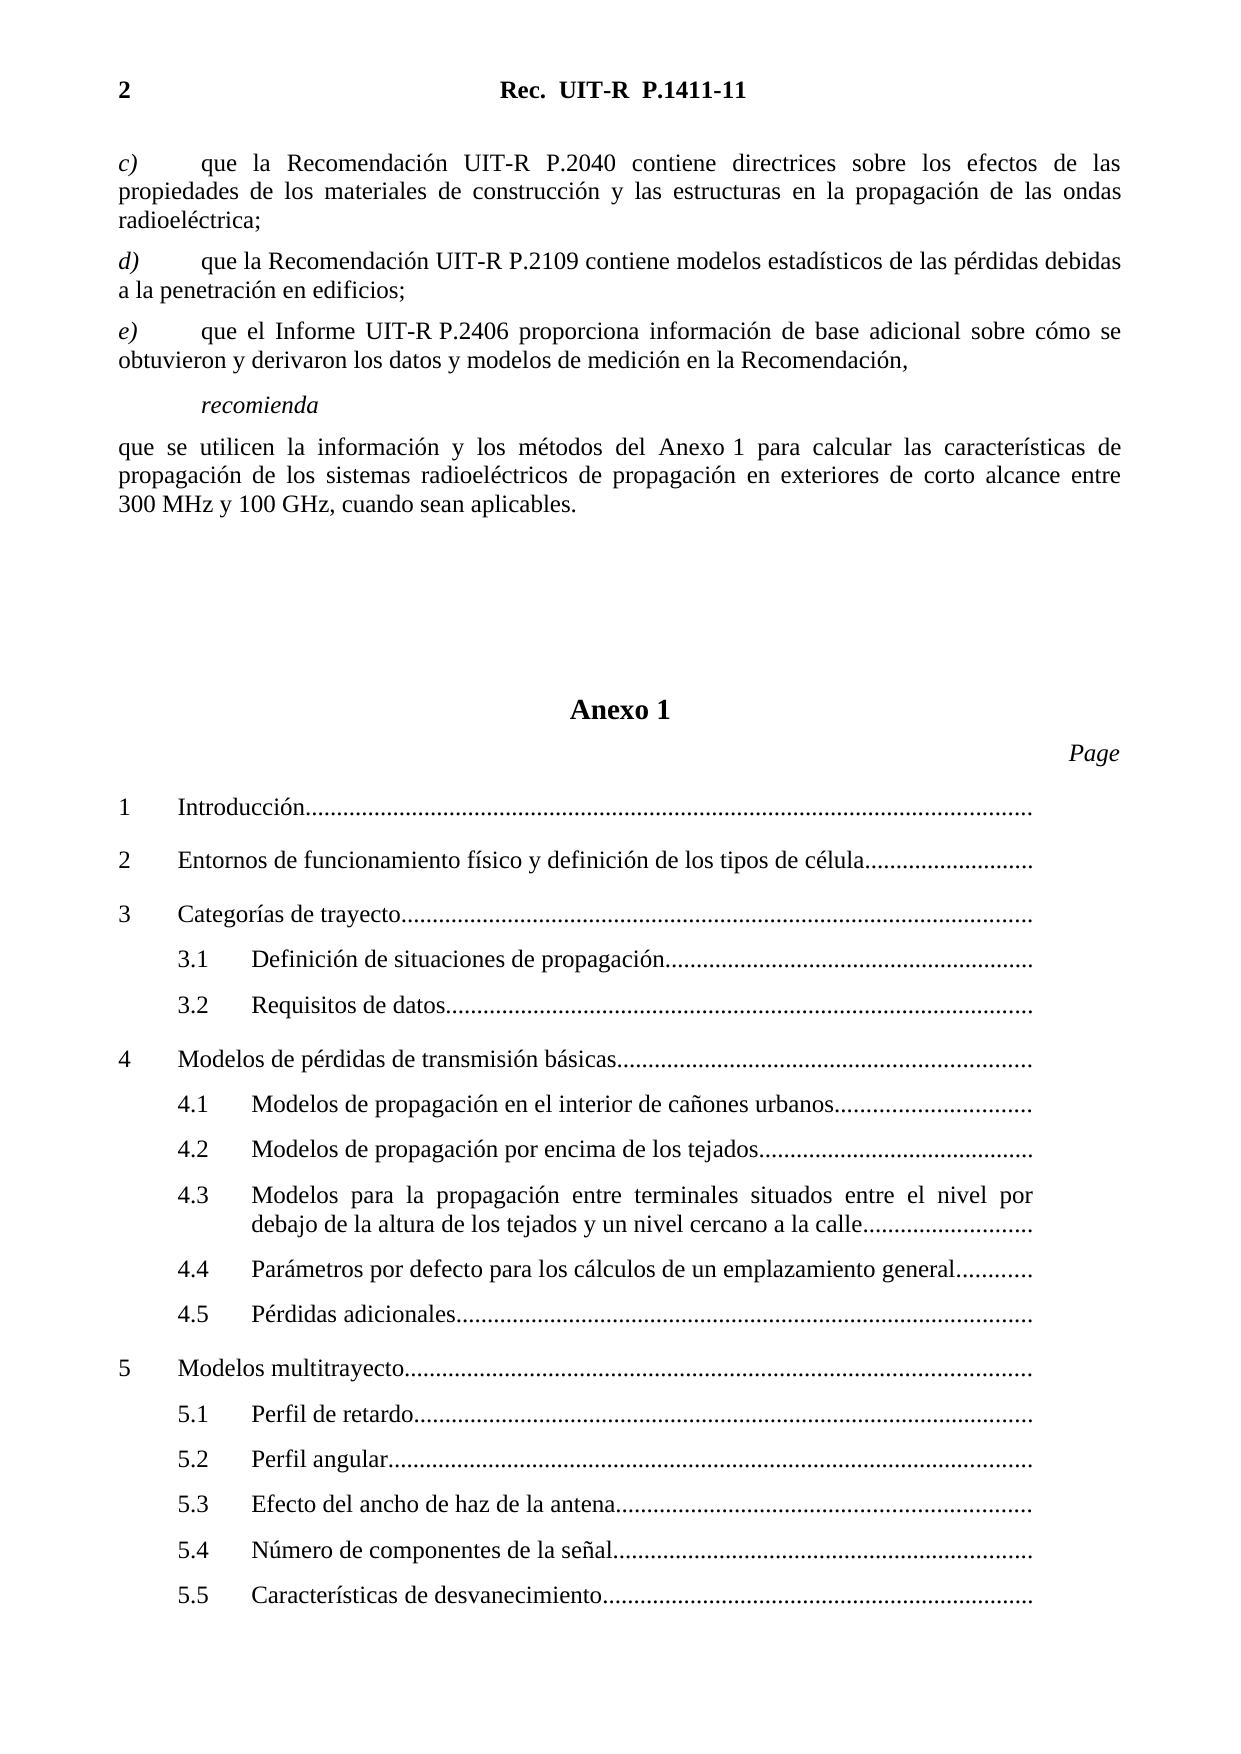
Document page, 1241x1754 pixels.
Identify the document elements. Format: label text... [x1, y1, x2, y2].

text 2 Entornos de funcionamiento físico y definición de los tipos de célula 4 [118, 845, 1033, 874]
text d) que la Recomendación UIT-R P.2109 contiene modelos estadísticos de las pérdidas debidas a la penetración en edificios; [118, 246, 1122, 304]
text 5.4 Número de componentes de la señal 41 [177, 1535, 1033, 1564]
text Page [118, 738, 1122, 767]
text recomienda [201, 391, 1122, 419]
text 4 Modelos de pérdidas de transmisión básicas 9 [118, 1044, 1033, 1072]
text e) que el Informe UIT-R P.2406 proporciona información de base adicional sobre cómo se obtuvieron y derivaron los datos y modelos de medición en la Recomendación, [118, 316, 1122, 374]
text 5.2 Perfil angular 37 [177, 1444, 1033, 1473]
text 4.1 Modelos de propagación en el interior de cañones urbanos 9 [177, 1089, 1033, 1118]
text 3 Categorías de trayecto 6 [118, 899, 1033, 928]
text 5.5 Características de desvanecimiento 44 [177, 1580, 1033, 1609]
text 1 Introducción 4 [118, 792, 1033, 820]
text 4.4 Parámetros por defecto para los cálculos de un emplazamiento general 30 [177, 1254, 1033, 1283]
text 5 Modelos multitrayecto 31 [118, 1353, 1033, 1382]
text 4.2 Modelos de propagación por encima de los tejados 16 [177, 1134, 1033, 1163]
title Anexo 1 [118, 692, 1122, 725]
text 5.3 Efecto del ancho de haz de la antena 38 [177, 1489, 1033, 1518]
text que se utilicen la información y los métodos del Anexo 1 para calcular las características de propagación de los sistemas radioeléctricos de propagación en exteriores de corto alcance entre 300 MHz y 100 GHz, cuando sean aplicables. [118, 432, 1122, 518]
text 4.3 Modelos para la propagación entre terminales situados entre el nivel por debajo de la altura de los tejados y un nivel cercano a la calle 22 [177, 1180, 1033, 1237]
text 3.1 Definición de situaciones de propagación 6 [177, 944, 1033, 973]
text 4.5 Pérdidas adicionales 30 [177, 1299, 1033, 1328]
text c) que la Recomendación UIT-R P.2040 contiene directrices sobre los efectos de las propiedades de los materiales de construcción y las estructuras en la propagación de las ondas radioeléctrica; [118, 148, 1122, 234]
text 3.2 Requisitos de datos 9 [177, 990, 1033, 1019]
text 5.1 Perfil de retardo 31 [177, 1399, 1033, 1427]
